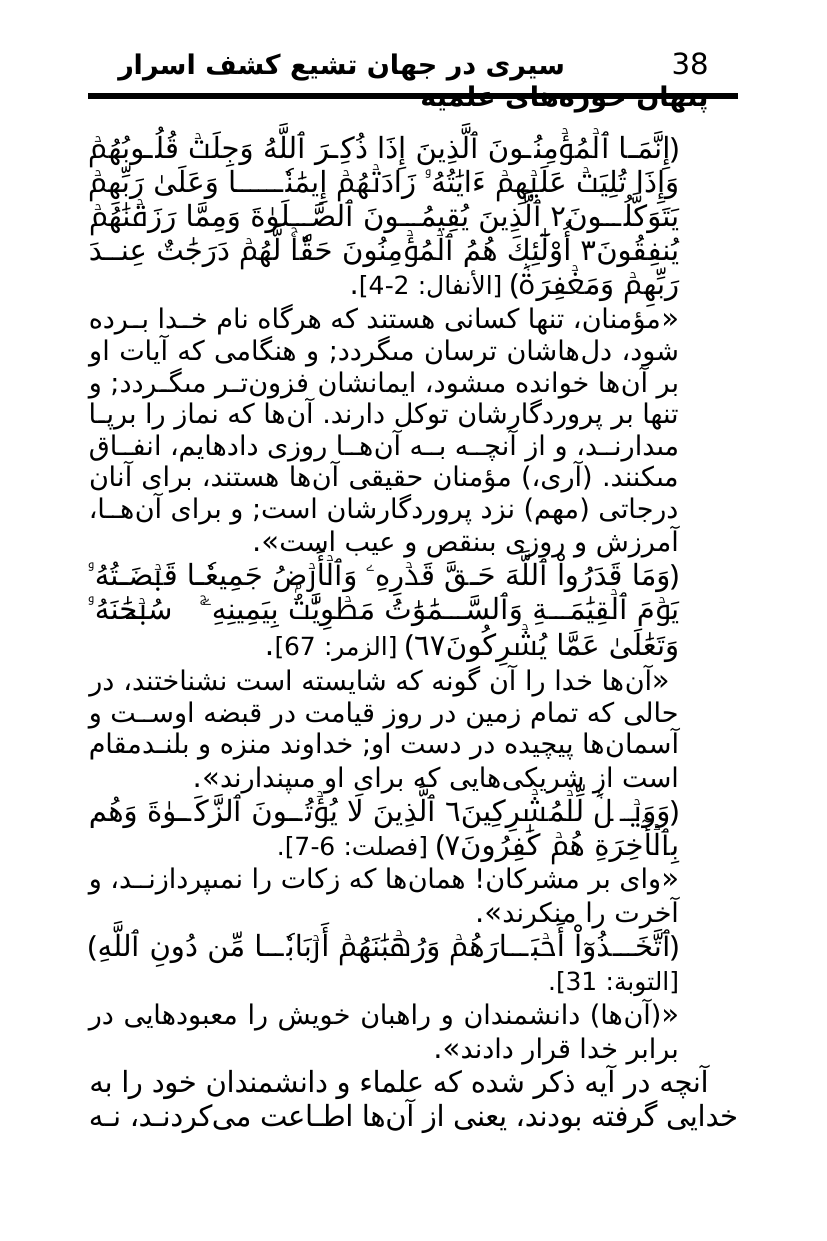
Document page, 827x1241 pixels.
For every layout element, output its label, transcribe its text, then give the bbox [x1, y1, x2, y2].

text ﴿ٱتَّخَذُوٓاْ أَحۡبَارَهُمۡ وَرُهۡبَٰنَهُمۡ أَرۡبَابٗا مِّن دُونِ ٱللَّهِ﴾ [التوبة: 31]. [89, 930, 679, 998]
text «مؤمنان، تنها کسانى هستند که هرگاه نام خدا برده شود، دل‌هاشان ترسان مى‏گردد; و هنگامى که آیات او بر آن‌ها خوانده مى‏شود، ایمانشان فزون‌تر مى‏گردد; و تنها بر پروردگارشان توکل دارند. آن‌ها که نماز را برپا مى‏دارند، و از آنچه به آن‌ها روزى داده‏ایم، انفاق مى‏کنند. (آرى،) مؤمنان حقیقى آن‌ها هستند، براى آنان درجاتى (مهم) نزد پروردگارشان است; و براى آن‌ها، آمرزش و روزى بى‏نقص و عیب است». [89, 301, 679, 559]
text ﴿إِنَّمَا ٱلۡمُؤۡمِنُونَ ٱلَّذِينَ إِذَا ذُكِرَ ٱللَّهُ وَجِلَتۡ قُلُوبُهُمۡ وَإِذَا تُلِيَتۡ عَلَيۡهِمۡ ءَايَٰتُهُۥ زَادَتۡهُمۡ إِيمَٰنٗا وَعَلَىٰ رَبِّهِمۡ يَتَوَكَّلُونَ٢ ٱلَّذِينَ يُقِيمُونَ ٱلصَّلَوٰةَ وَمِمَّا رَزَقۡنَٰهُمۡ يُنفِقُونَ٣ أُوْلَٰٓئِكَ هُمُ ٱلۡمُؤۡمِنُونَ حَقّٗاۚ لَّهُمۡ دَرَجَٰتٌ عِندَ رَبِّهِمۡ وَمَغۡفِرَةٞ﴾ [الأنفال: 2-4]. [89, 132, 679, 301]
text ﴿وَمَا قَدَرُواْ ٱللَّهَ حَقَّ قَدۡرِهِۦ وَٱلۡأَرۡضُ جَمِيعٗا قَبۡضَتُهُۥ يَوۡمَ ٱلۡقِيَٰمَةِ وَٱلسَّمَٰوَٰتُ مَطۡوِيَّٰتُۢ بِيَمِينِهِۦۚ سُبۡحَٰنَهُۥ وَتَعَٰلَىٰ عَمَّا يُشۡرِكُونَ٦٧﴾ [الزمر: 67]. [89, 559, 679, 663]
text ﴿وَوَيۡلٞ لِّلۡمُشۡرِكِينَ٦ ٱلَّذِينَ لَا يُؤۡتُونَ ٱلزَّكَوٰةَ وَهُم بِٱلۡأٓخِرَةِ هُمۡ كَٰفِرُونَ٧﴾ [فصلت: 6-7]. [89, 794, 679, 862]
text «واى بر مشرکان! همان‌ها که زکات را نمى‏پردازند، و آخرت را منکرند». [89, 862, 679, 930]
text «(آن‌ها) دانشمندان و راهبان خویش را معبودهایى در برابر خدا قرار دادند». [89, 998, 679, 1066]
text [89, 1066, 738, 1133]
text «آن‌ها خدا را آن گونه که شایسته است نشناختند، در حالى که تمام زمین در روز قیامت در قبضه اوست و آسمان‌ها پیچیده در دست او; خداوند منزه و بلندمقام است از شریکی‌هایى که براى او مى‏پندارند». [89, 663, 679, 794]
